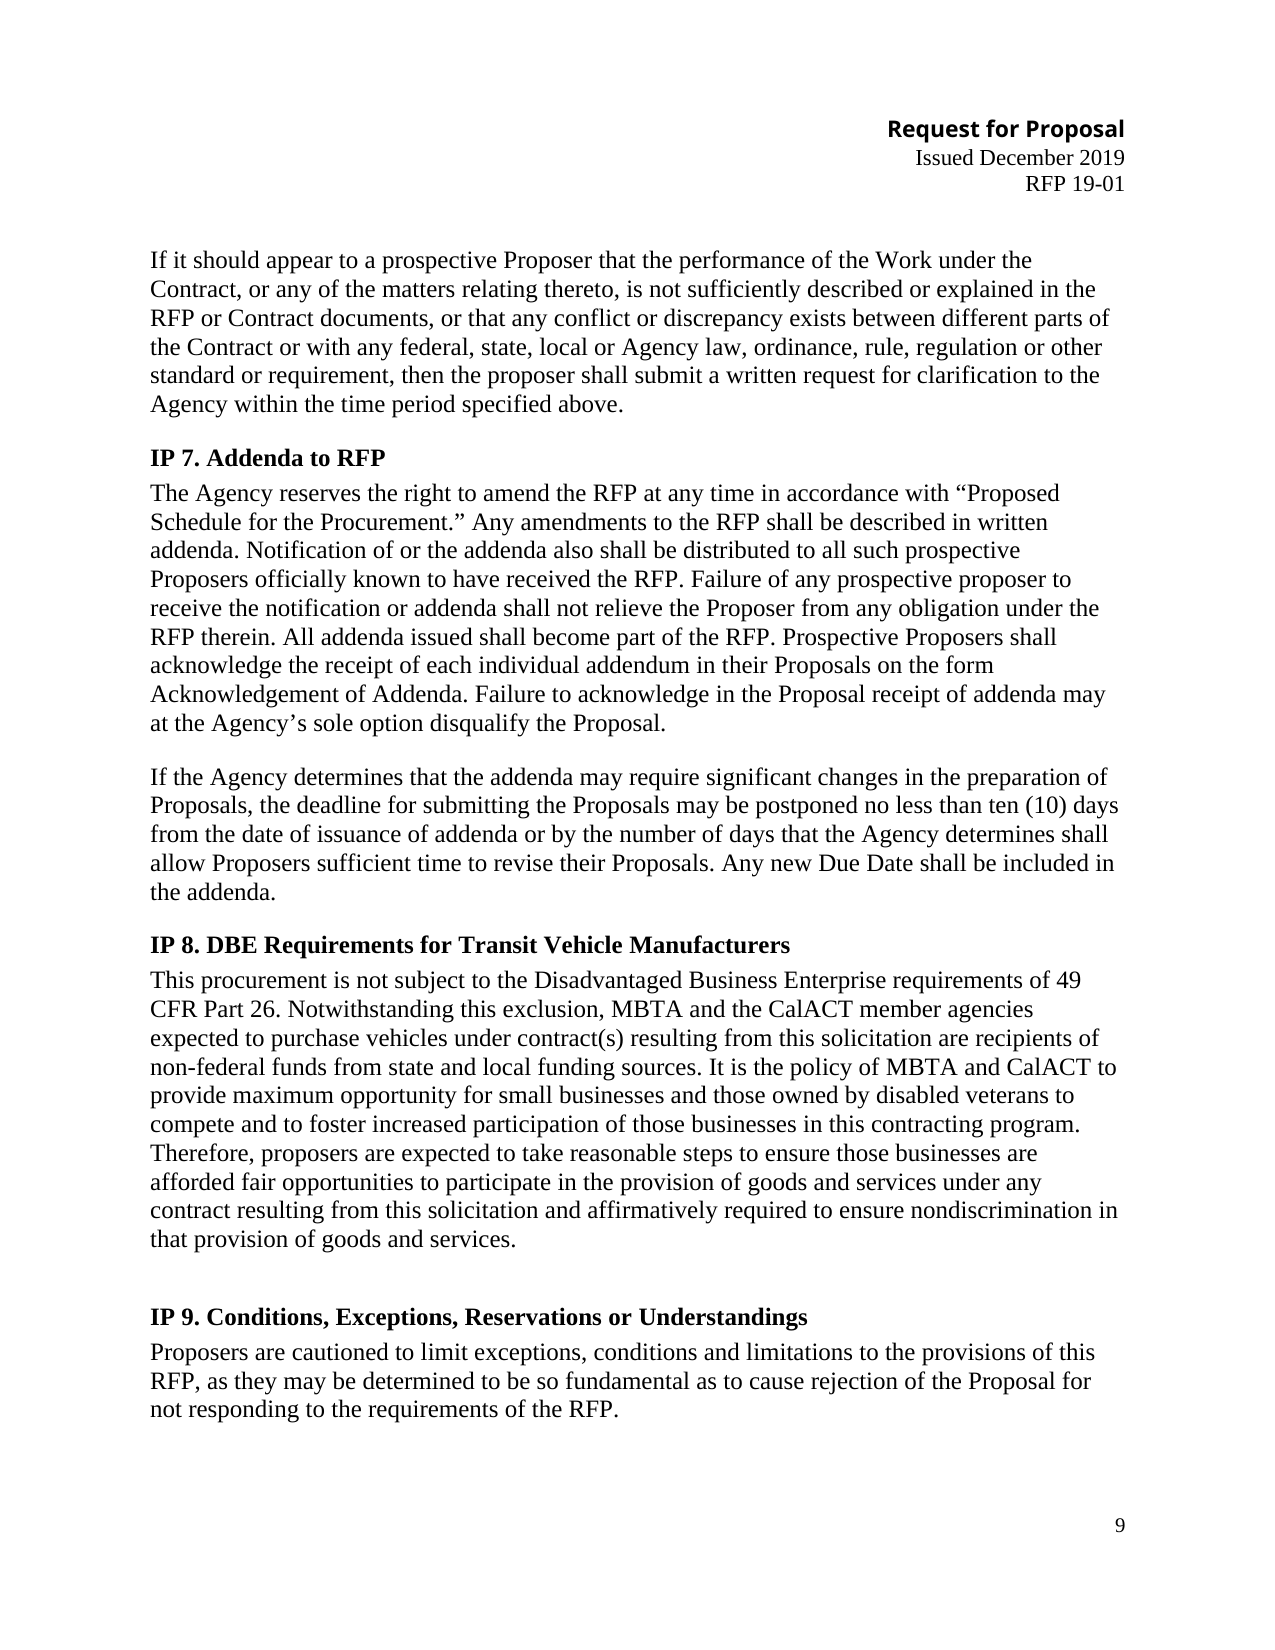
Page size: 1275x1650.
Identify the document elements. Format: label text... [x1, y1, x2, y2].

subtitle DBE Requirements for Transit Vehicle Manufacturers [150, 931, 1125, 959]
text Proposers are cautioned to limit exceptions, conditions and limitations to the provisions of this RFP, as they may be determined to be so fundamental as to cause rejection of the Proposal for not responding to the requirements of the RFP. [150, 1337, 1125, 1423]
subtitle Addenda to RFP [150, 443, 1125, 472]
subtitle Conditions, Exceptions, Reservations or Understandings [150, 1302, 1125, 1331]
text The Agency reserves the right to amend the RFP at any time in accordance with “Proposed Schedule for the Procurement.” Any amendments to the RFP shall be described in written addenda. Notification of or the addenda also shall be distributed to all such prospective Proposers officially known to have received the RFP. Failure of any prospective proposer to receive the notification or addenda shall not relieve the Proposer from any obligation under the RFP therein. All addenda issued shall become part of the RFP. Prospective Proposers shall acknowledge the receipt of each individual addendum in their Proposals on the form Acknowledgement of Addenda. Failure to acknowledge in the Proposal receipt of addenda may at the Agency’s sole option disqualify the Proposal. [150, 478, 1125, 737]
text If it should appear to a prospective Proposer that the performance of the Work under the Contract, or any of the matters relating thereto, is not sufficiently described or explained in the RFP or Contract documents, or that any conflict or discrepancy exists between different parts of the Contract or with any federal, state, local or Agency law, ordinance, rule, regulation or other standard or requirement, then the proposer shall submit a written request for clarification to the Agency within the time period specified above. [150, 246, 1125, 418]
text This procurement is not subject to the Disadvantaged Business Enterprise requirements of 49 CFR Part 26. Notwithstanding this exclusion, MBTA and the CalACT member agencies expected to purchase vehicles under contract(s) resulting from this solicitation are recipients of non-federal funds from state and local funding sources. It is the policy of MBTA and CalACT to provide maximum opportunity for small businesses and those owned by disabled veterans to compete and to foster increased participation of those businesses in this contracting program. Therefore, proposers are expected to take reasonable steps to ensure those businesses are afforded fair opportunities to participate in the provision of goods and services under any contract resulting from this solicitation and affirmatively required to ensure nondiscrimination in that provision of goods and services. [150, 966, 1125, 1253]
text If the Agency determines that the addenda may require significant changes in the preparation of Proposals, the deadline for submitting the Proposals may be postponed no less than ten (10) days from the date of issuance of addenda or by the number of days that the Agency determines shall allow Proposers sufficient time to revise their Proposals. Any new Due Date shall be included in the addenda. [150, 762, 1125, 906]
